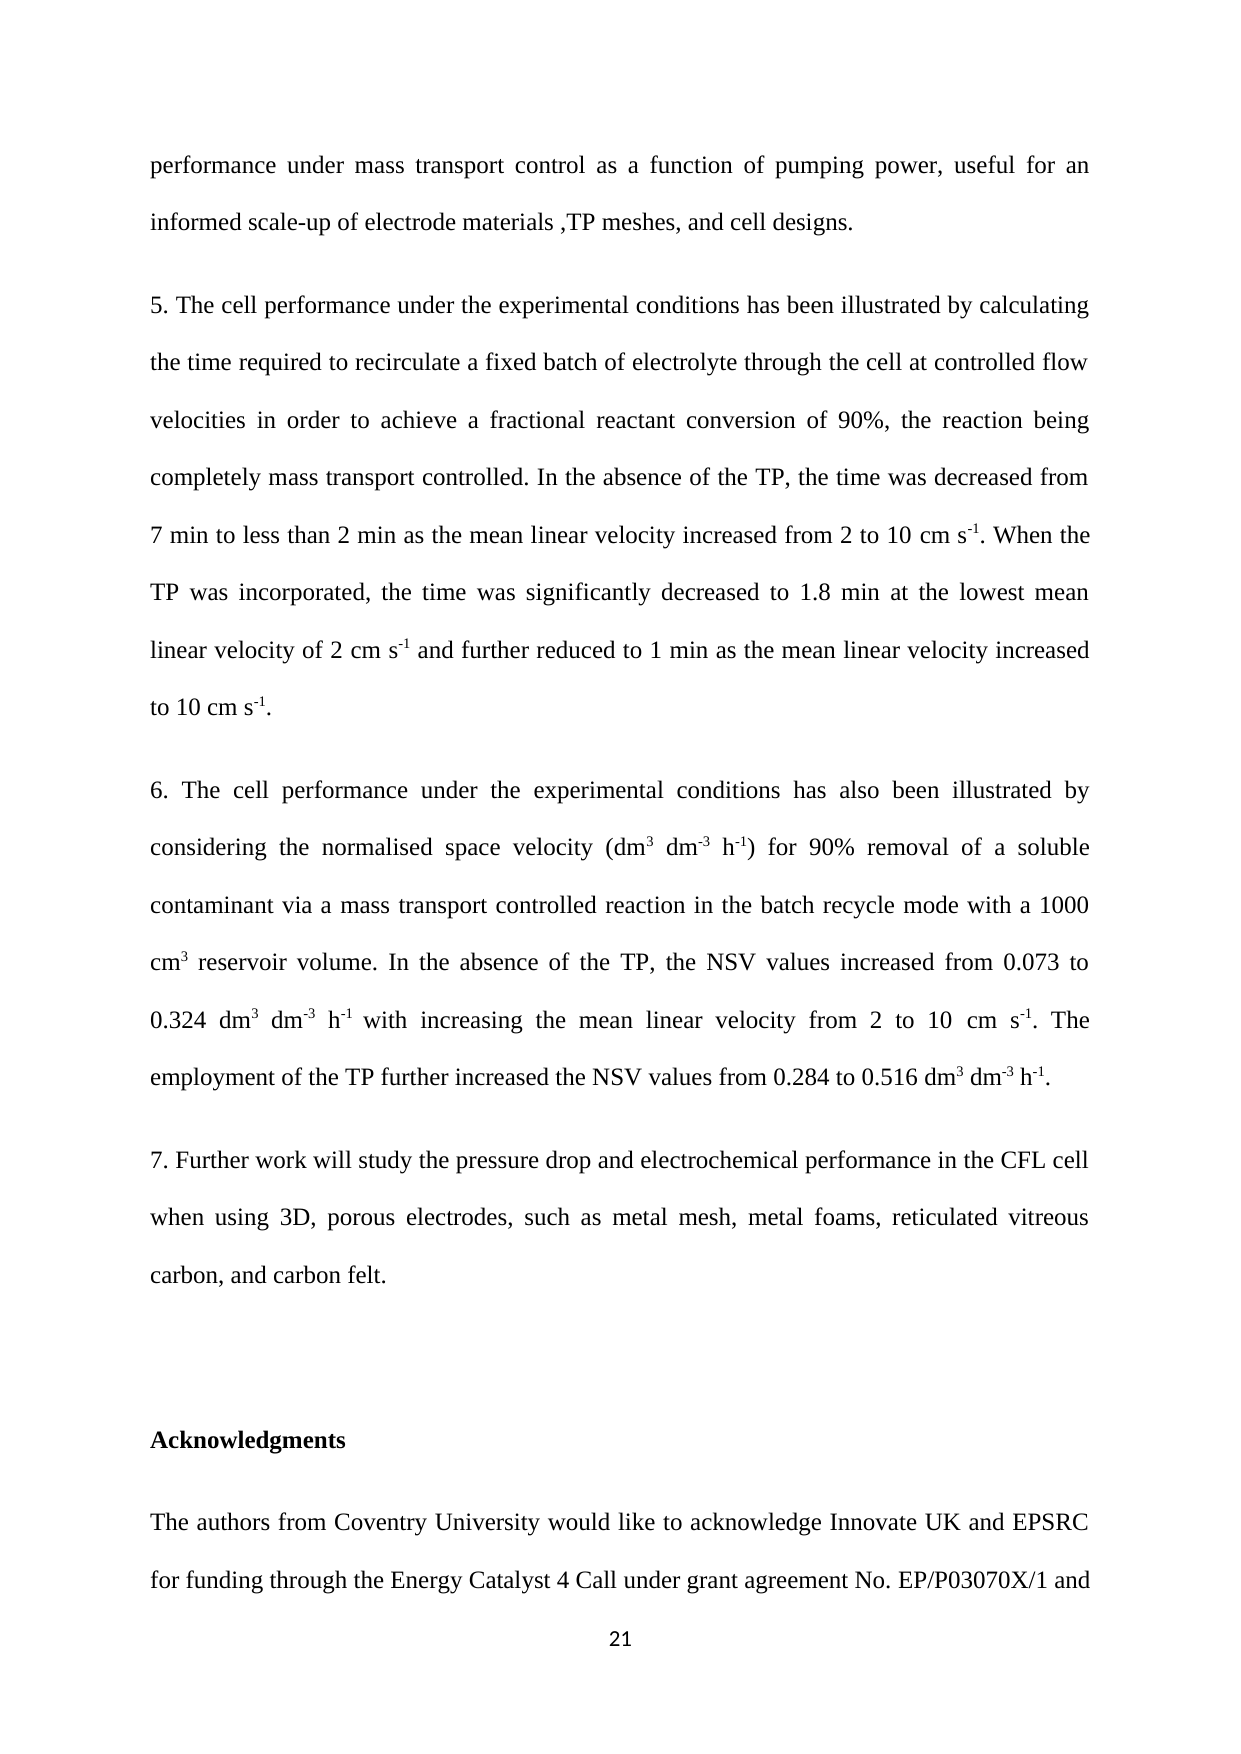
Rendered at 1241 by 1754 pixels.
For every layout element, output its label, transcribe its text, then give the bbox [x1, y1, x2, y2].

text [150, 150, 1090, 236]
text Acknowledgments [150, 1425, 1090, 1454]
text 6. The cell performance under the experimental conditions has also been illustrated by considering the normalised space velocity (dm3 dm-3 h-1) for 90% removal of a soluble contaminant via a mass transport controlled reaction in the batch recycle mode with a 1000 cm3 reservoir volume. In the absence of the TP, the NSV values increased from 0.073 to 0.324 dm3 dm-3 h-1 with increasing the mean linear velocity from 2 to 10 cm s-1. The employment of the TP further increased the NSV values from 0.284 to 0.516 dm3 dm-3 h-1. [150, 775, 1090, 1091]
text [150, 1507, 1090, 1594]
text 7. Further work will study the pressure drop and electrochemical performance in the CFL cell when using 3D, porous electrodes, such as metal mesh, metal foams, reticulated vitreous carbon, and carbon felt. [150, 1145, 1090, 1289]
text 5. The cell performance under the experimental conditions has been illustrated by calculating the time required to recirculate a fixed batch of electrolyte through the cell at controlled flow velocities in order to achieve a fractional reactant conversion of 90%, the reaction being completely mass transport controlled. In the absence of the TP, the time was decreased from 7 min to less than 2 min as the mean linear velocity increased from 2 to 10 cm s-1. When the TP was incorporated, the time was significantly decreased to 1.8 min at the lowest mean linear velocity of 2 cm s-1 and further reduced to 1 min as the mean linear velocity increased to 10 cm s-1. [150, 290, 1090, 721]
